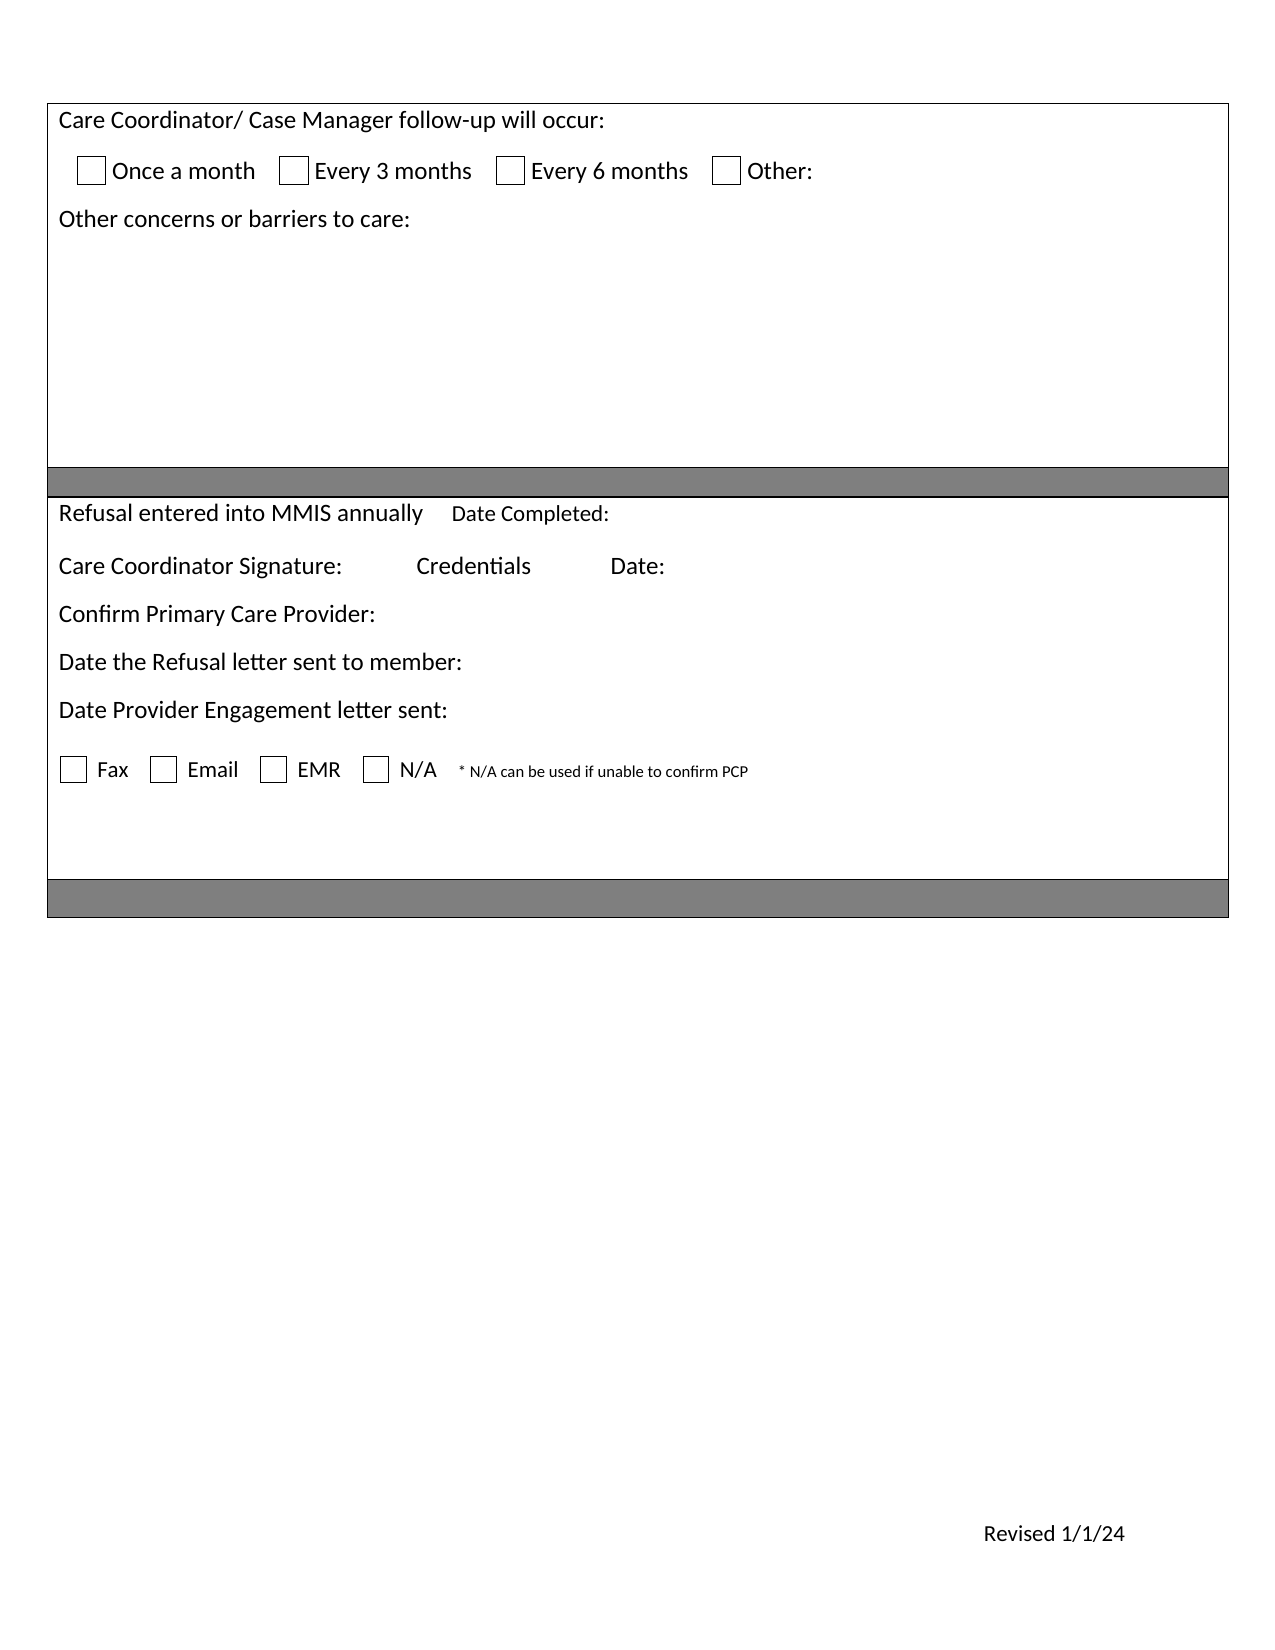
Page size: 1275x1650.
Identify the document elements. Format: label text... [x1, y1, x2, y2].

table_cell [48, 880, 1228, 917]
table_cell [48, 468, 1228, 496]
table_cell Care Coordinator/ Case Manager follow-up will occur: Once a month Every 3 months Every 6 months Other: Other concerns or barriers to care: [48, 104, 1228, 467]
table_cell Refusal entered into MMIS annually Date Completed: Care Coordinator Signature: Credentials Date: Confirm Primary Care Provider: Date the Refusal letter sent to member: Date Provider Engagement letter sent: Fax Email EMR N/A * N/A can be used if unable to confirm PCP [48, 498, 1228, 879]
